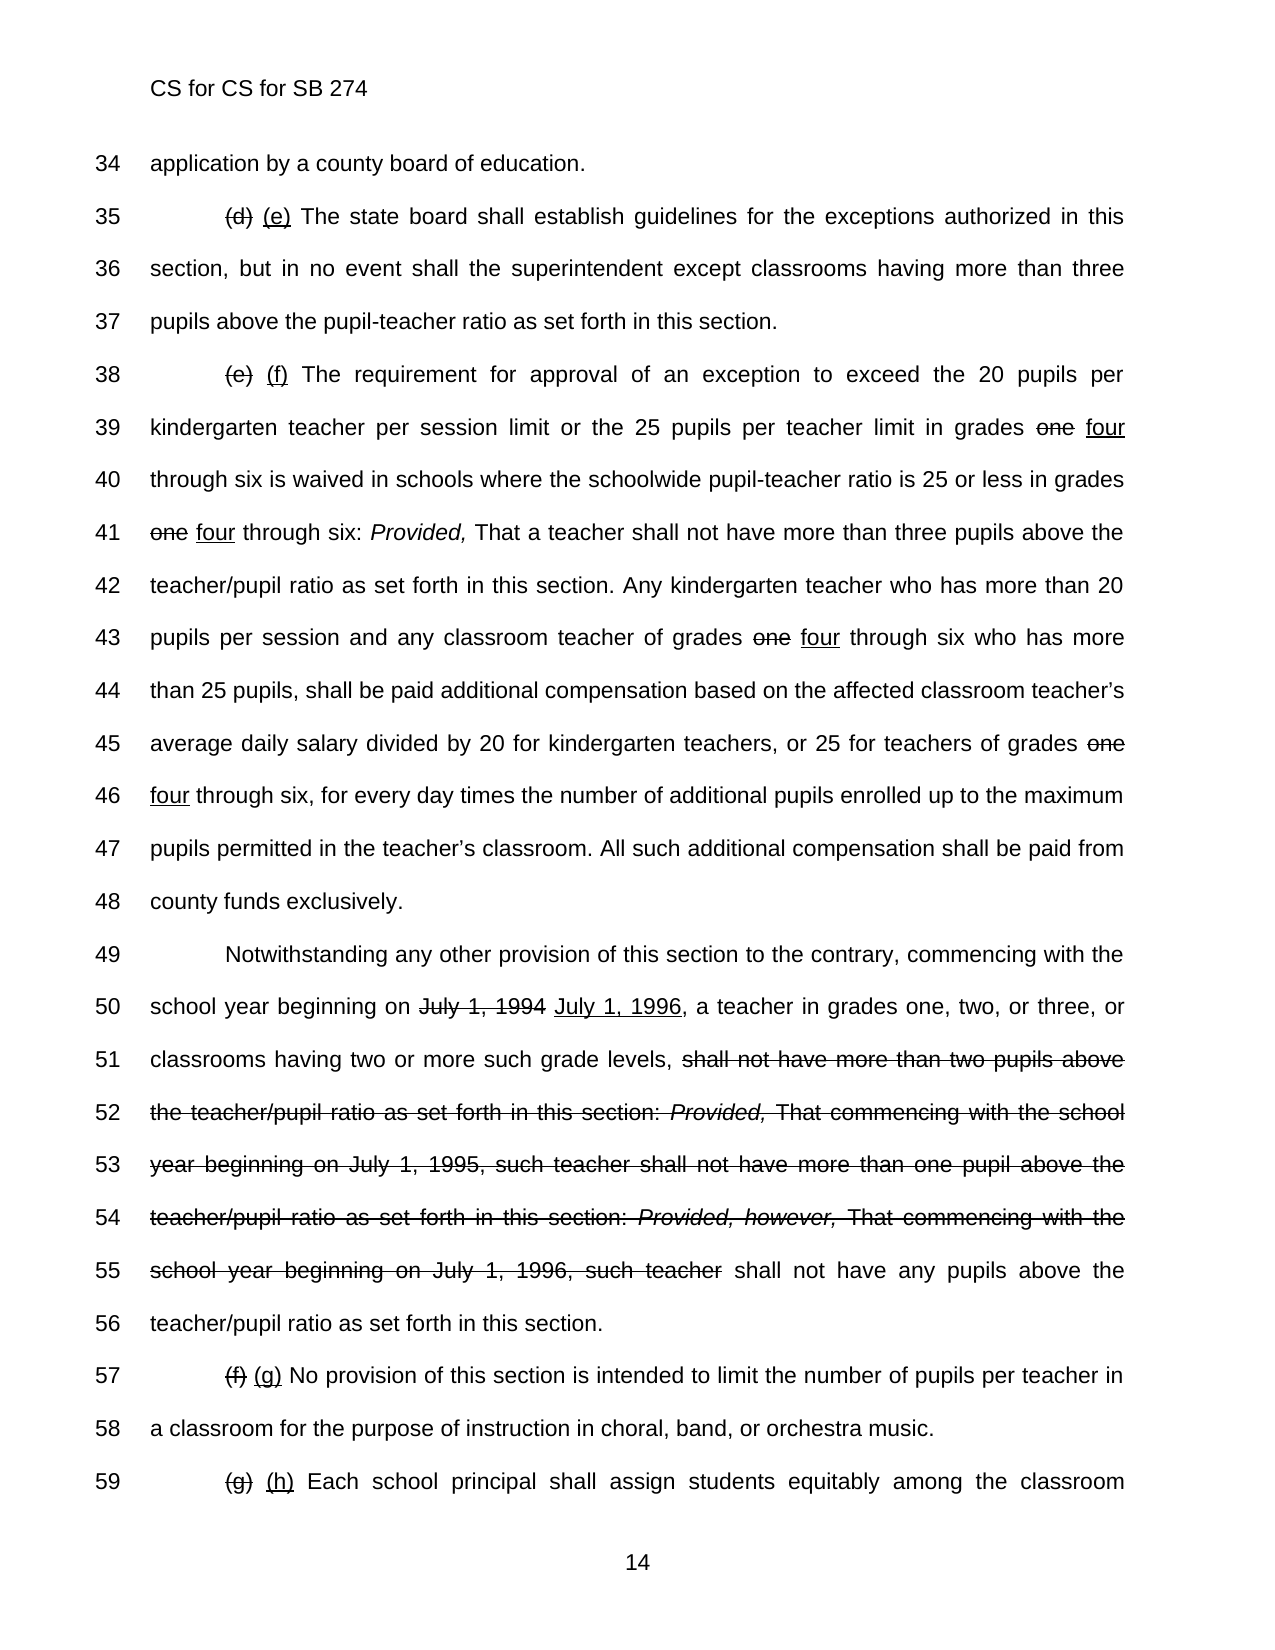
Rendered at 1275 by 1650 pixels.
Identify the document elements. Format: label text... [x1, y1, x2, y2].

text Notwithstanding any other provision of this section to the contrary, commencing with the school year beginning on July 1, 1994 July 1, 1996, a teacher in grades one, two, or three, or classrooms having two or more such grade levels, shall not have more than two pupils above the teacher/pupil ratio as set forth in this section: Provided, That commencing with the school year beginning on July 1, 1995, such teacher shall not have more than one pupil above the teacher/pupil ratio as set forth in this section: Provided, however, That commencing with the school year beginning on July 1, 1996, such teacher shall not have any pupils above the teacher/pupil ratio as set forth in this section. [150, 1167, 1125, 1218]
text (e) (f) The requirement for approval of an exception to exceed the 20 pupils per kindergarten teacher per session limit or the 25 pupils per teacher limit in grades one four through six is waived in schools where the schoolwide pupil-teacher ratio is 25 or less in grades one four through six: Provided, That a teacher shall not have more than three pupils above the teacher/pupil ratio as set forth in this section. Any kindergarten teacher who has more than 20 pupils per session and any classroom teacher of grades one four through six who has more than 25 pupils, shall be paid additional compensation based on the affected classroom teacher’s average daily salary divided by 20 for kindergarten teachers, or 25 for teachers of grades one four through six, for every day times the number of additional pupils enrolled up to the maximum pupils permitted in the teacher’s classroom. All such additional compensation shall be paid from county funds exclusively. [150, 361, 1125, 914]
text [150, 150, 1125, 176]
text Notwithstanding any other provision of this section to the contrary, commencing with the school year beginning on July 1, 1994 July 1, 1996, a teacher in grades one, two, or three, or classrooms having two or more such grade levels, shall not have more than two pupils above the teacher/pupil ratio as set forth in this section: Provided, That commencing with the school year beginning on July 1, 1995, such teacher shall not have more than one pupil above the teacher/pupil ratio as set forth in this section: Provided, however, That commencing with the school year beginning on July 1, 1996, such teacher shall not have any pupils above the teacher/pupil ratio as set forth in this section. [150, 941, 1125, 1113]
text (d) (e) The state board shall establish guidelines for the exceptions authorized in this section, but in no event shall the superintendent except classrooms having more than three pupils above the pupil-teacher ratio as set forth in this section. [150, 203, 1125, 334]
text (f) (g) No provision of this section is intended to limit the number of pupils per teacher in a classroom for the purpose of instruction in choral, band, or orchestra music. [150, 1362, 1125, 1441]
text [150, 1468, 1125, 1494]
text Notwithstanding any other provision of this section to the contrary, commencing with the school year beginning on July 1, 1994 July 1, 1996, a teacher in grades one, two, or three, or classrooms having two or more such grade levels, shall not have more than two pupils above the teacher/pupil ratio as set forth in this section: Provided, That commencing with the school year beginning on July 1, 1995, such teacher shall not have more than one pupil above the teacher/pupil ratio as set forth in this section: Provided, however, That commencing with the school year beginning on July 1, 1996, such teacher shall not have any pupils above the teacher/pupil ratio as set forth in this section. [150, 1114, 1125, 1166]
text Notwithstanding any other provision of this section to the contrary, commencing with the school year beginning on July 1, 1994 July 1, 1996, a teacher in grades one, two, or three, or classrooms having two or more such grade levels, shall not have more than two pupils above the teacher/pupil ratio as set forth in this section: Provided, That commencing with the school year beginning on July 1, 1995, such teacher shall not have more than one pupil above the teacher/pupil ratio as set forth in this section: Provided, however, That commencing with the school year beginning on July 1, 1996, such teacher shall not have any pupils above the teacher/pupil ratio as set forth in this section. [150, 1220, 1125, 1336]
